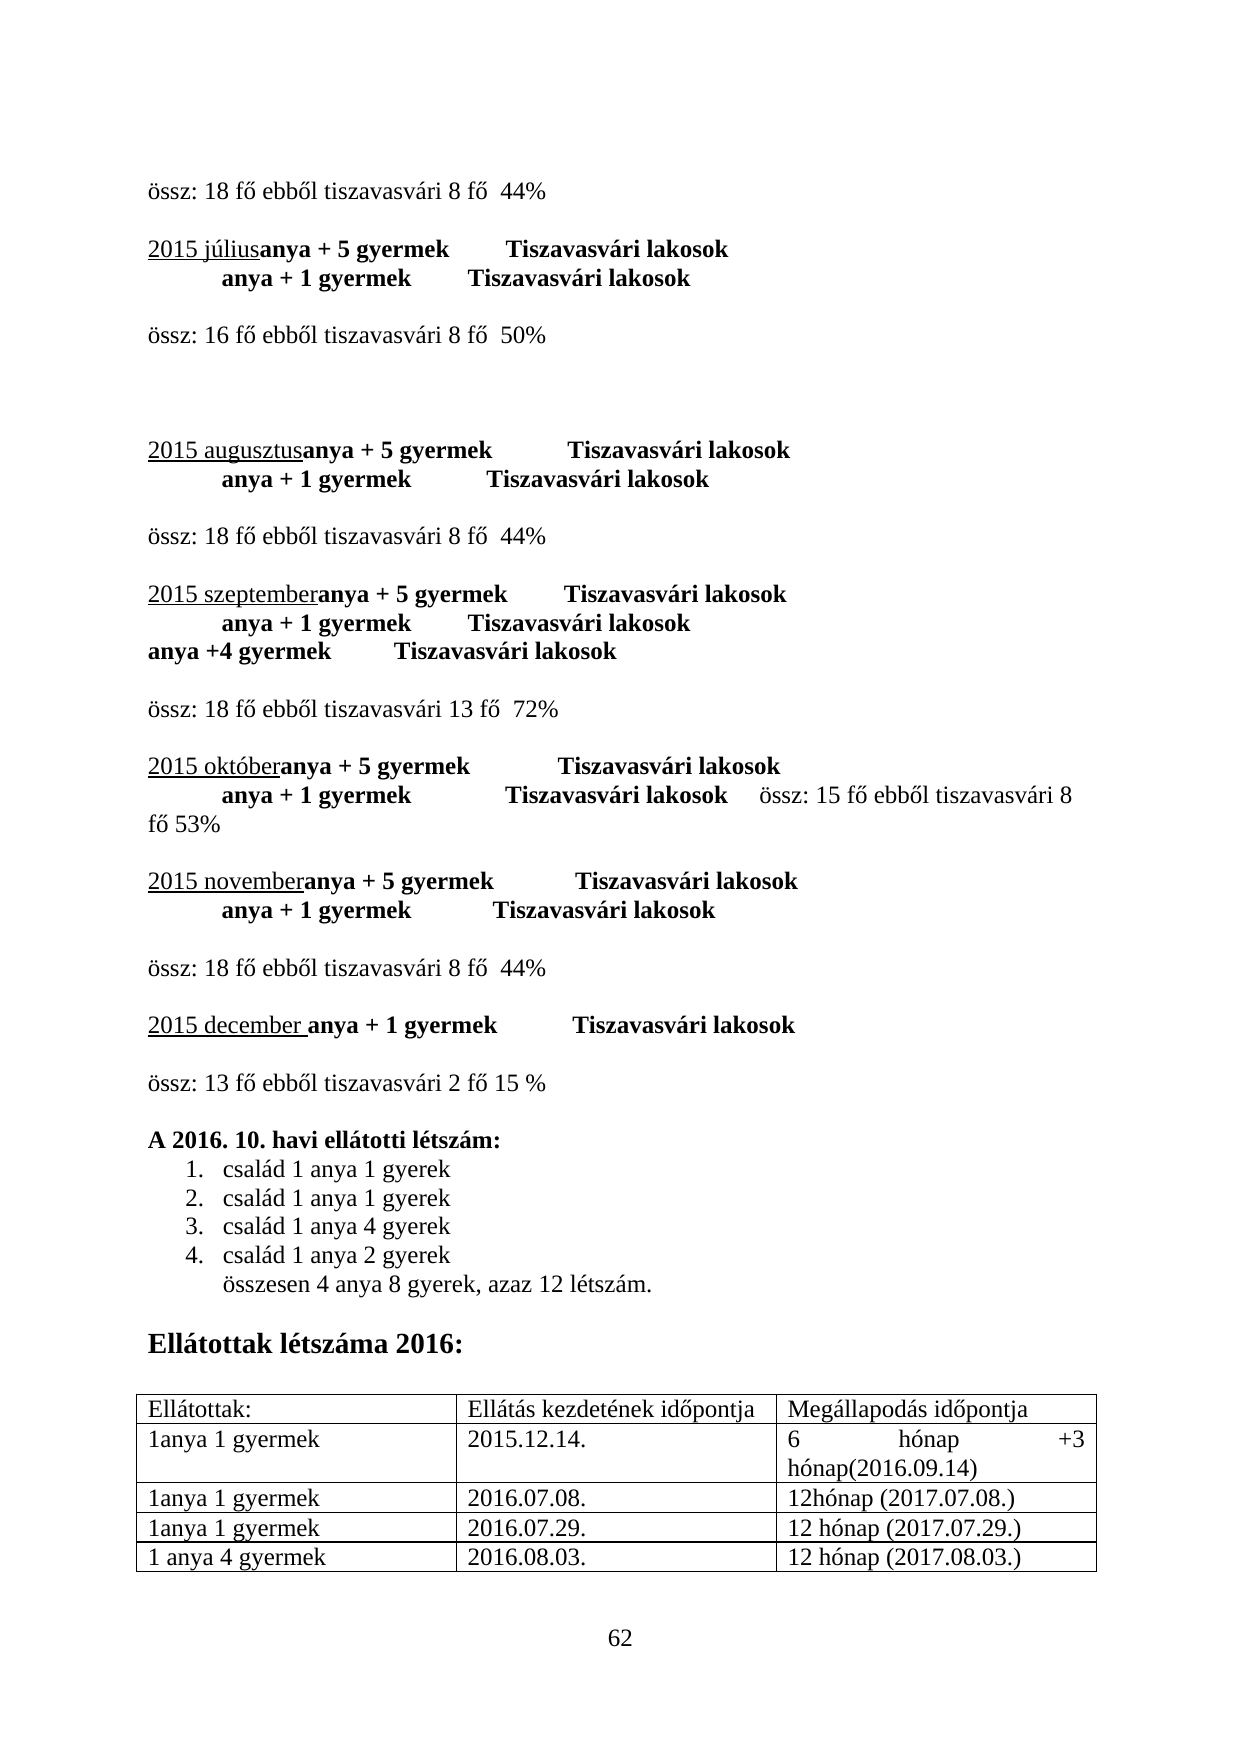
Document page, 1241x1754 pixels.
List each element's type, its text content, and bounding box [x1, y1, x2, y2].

text anya +4 gyermek Tiszavasvári lakosok [148, 636, 1093, 665]
list család 1 anya 1 gyerek [185, 1183, 1093, 1211]
text 2015 júliusanya + 5 gyermek Tiszavasvári lakosok [148, 234, 1093, 263]
text 2015 novemberanya + 5 gyermek Tiszavasvári lakosok [148, 866, 1093, 895]
table_cell 2016.07.29. [457, 1513, 776, 1541]
text 2015 októberanya + 5 gyermek Tiszavasvári lakosok [148, 751, 1093, 780]
table_cell 1anya 1 gyermek [137, 1424, 456, 1482]
text össz: 13 fő ebből tiszavasvári 2 fő 15 % [148, 1068, 1093, 1096]
text 2015 december anya + 1 gyermek Tiszavasvári lakosok [148, 1010, 1093, 1039]
text A 2016. 10. havi ellátotti létszám: [148, 1125, 1172, 1154]
table_cell 2015.12.14. [457, 1424, 776, 1482]
text 2015 szeptemberanya + 5 gyermek Tiszavasvári lakosok [148, 579, 1093, 608]
text össz: 16 fő ebből tiszavasvári 8 fő 50% [148, 320, 1093, 349]
table_cell 12 hónap (2017.08.03.) [777, 1543, 1096, 1571]
table_header Megállapodás időpontja [777, 1395, 1096, 1423]
table_header Ellátás kezdetének időpontja [457, 1395, 776, 1423]
table_cell 1anya 1 gyermek [137, 1513, 456, 1541]
list család 1 anya 4 gyerek [185, 1211, 1093, 1240]
text összesen 4 anya 8 gyerek, azaz 12 létszám. [223, 1269, 1093, 1298]
text össz: 18 fő ebből tiszavasvári 8 fő 44% [148, 176, 1093, 205]
text anya + 1 gyermek Tiszavasvári lakosok [148, 464, 1093, 493]
text anya + 1 gyermek Tiszavasvári lakosok [148, 608, 1093, 636]
table_cell 6 hónap +3 hónap(2016.09.14) [777, 1424, 1096, 1482]
table_cell 1anya 1 gyermek [137, 1483, 456, 1512]
table_cell 2016.07.08. [457, 1483, 776, 1512]
table_cell 12 hónap (2017.07.29.) [777, 1513, 1096, 1541]
list család 1 anya 1 gyerek [185, 1154, 1093, 1183]
text össz: 18 fő ebből tiszavasvári 13 fő 72% [148, 694, 1093, 723]
text anya + 1 gyermek Tiszavasvári lakosok [148, 263, 1093, 291]
table_cell 1 anya 4 gyermek [137, 1543, 456, 1571]
text össz: 18 fő ebből tiszavasvári 8 fő 44% [148, 521, 1093, 550]
text anya + 1 gyermek Tiszavasvári lakosok össz: 15 fő ebből tiszavasvári 8 fő 53% [148, 780, 1093, 838]
text Ellátottak létszáma 2016: [148, 1326, 1093, 1360]
table_cell 2016.08.03. [457, 1543, 776, 1571]
text össz: 18 fő ebből tiszavasvári 8 fő 44% [148, 953, 1093, 981]
table_cell 12hónap (2017.07.08.) [777, 1483, 1096, 1512]
list család 1 anya 2 gyerek [185, 1240, 1093, 1269]
text 2015 augusztusanya + 5 gyermek Tiszavasvári lakosok [148, 435, 1093, 464]
text anya + 1 gyermek Tiszavasvári lakosok [148, 895, 1093, 924]
table_header Ellátottak: [137, 1395, 456, 1423]
